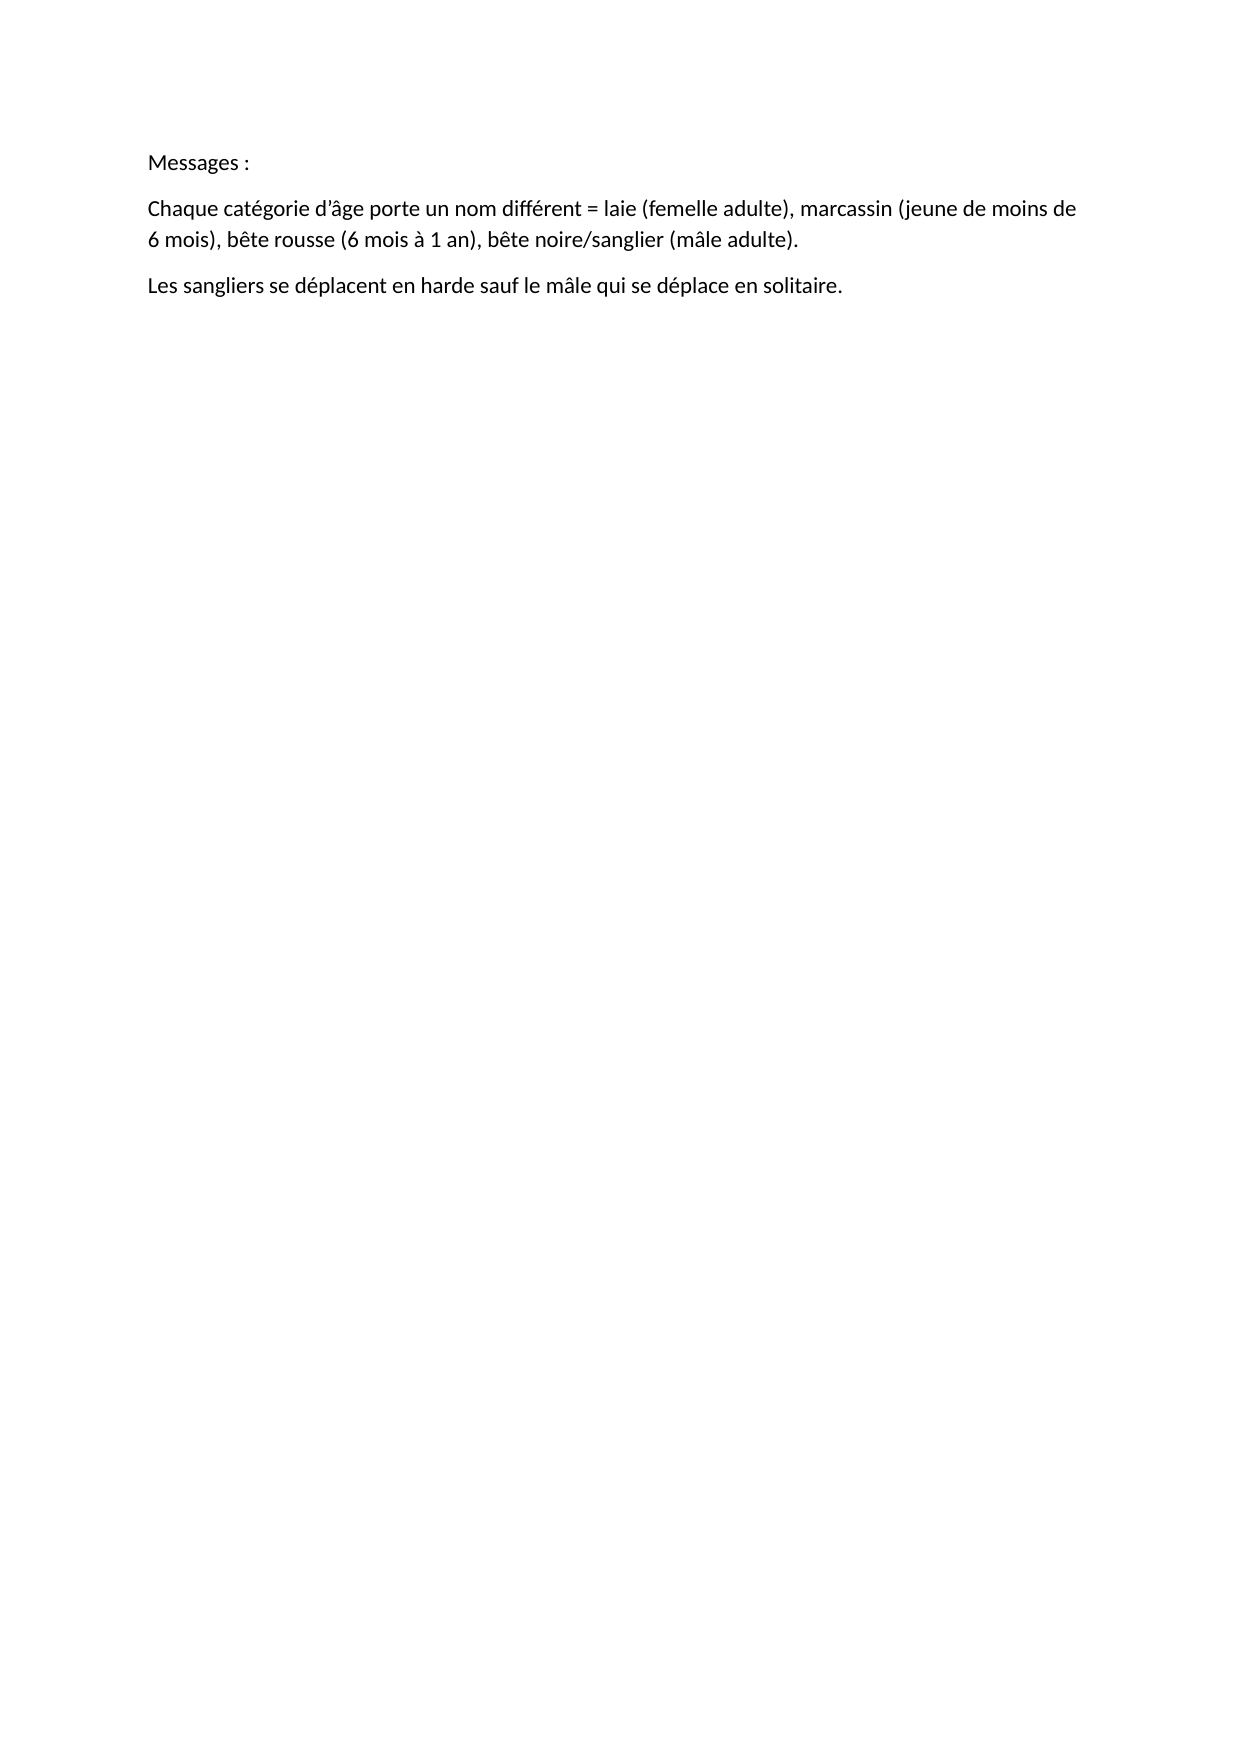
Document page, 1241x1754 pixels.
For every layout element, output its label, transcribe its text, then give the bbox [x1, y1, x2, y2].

text Chaque catégorie d’âge porte un nom différent = laie (femelle adulte), marcassin (jeune de moins de 6 mois), bête rousse (6 mois à 1 an), bête noire/sanglier (mâle adulte). [148, 194, 1093, 253]
text Messages : [148, 148, 1093, 176]
text Les sangliers se déplacent en harde sauf le mâle qui se déplace en solitaire. [148, 272, 1093, 299]
